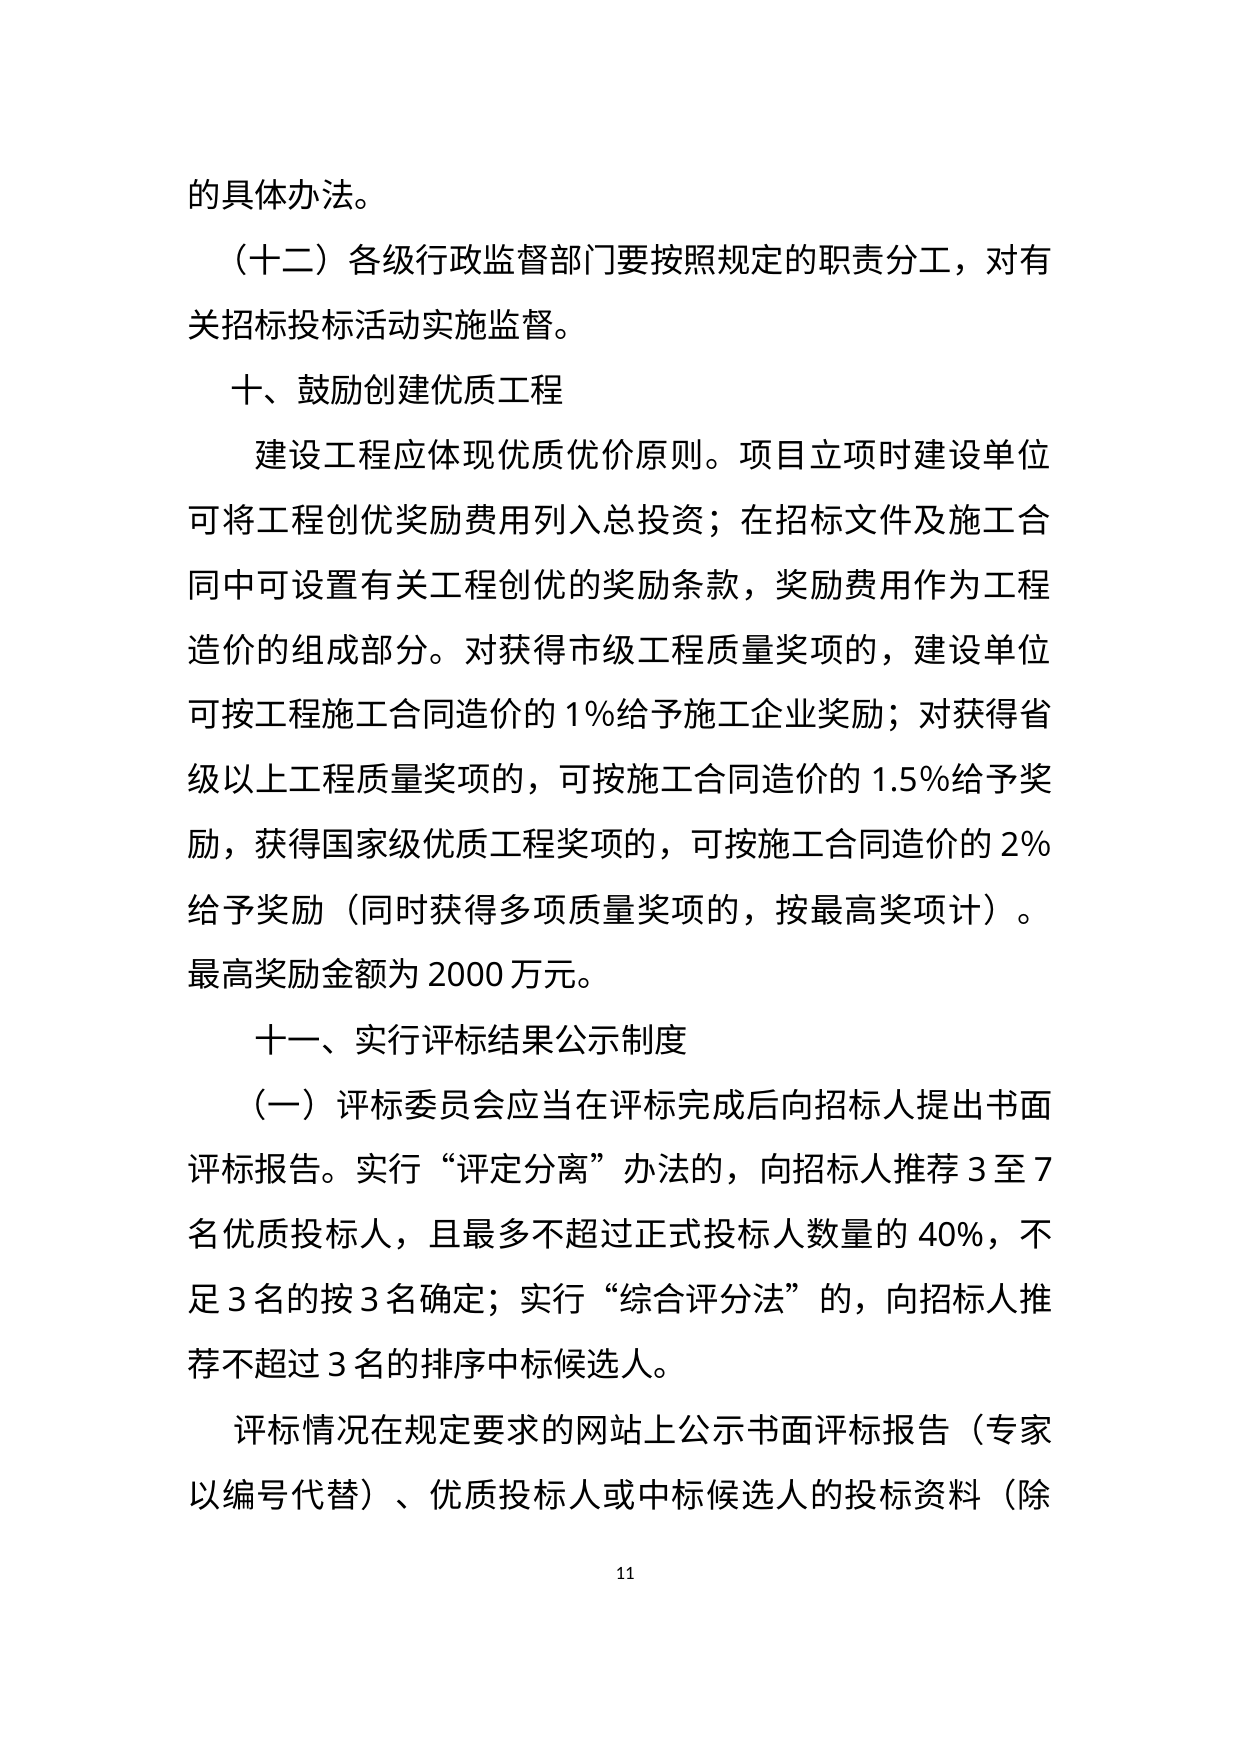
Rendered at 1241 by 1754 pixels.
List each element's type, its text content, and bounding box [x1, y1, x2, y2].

text 十一、实行评标结果公示制度 [187, 1005, 1053, 1070]
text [187, 1395, 1053, 1525]
text 建设工程应体现优质优价原则。项目立项时建设单位可将工程创优奖励费用列入总投资；在招标文件及施工合同中可设置有关工程创优的奖励条款，奖励费用作为工程造价的组成部分。对获得市级工程质量奖项的，建设单位可按工程施工合同造价的1％给予施工企业奖励；对获得省级以上工程质量奖项的，可按施工合同造价的1.5％给予奖励，获得国家级优质工程奖项的，可按施工合同造价的2％给予奖励（同时获得多项质量奖项的，按最高奖项计）。最高奖励金额为2000万元。 [187, 420, 1053, 1005]
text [187, 160, 1053, 225]
text （十二）各级行政监督部门要按照规定的职责分工，对有关招标投标活动实施监督。 [187, 225, 1053, 355]
text （一）评标委员会应当在评标完成后向招标人提出书面评标报告。实行“评定分离”办法的，向招标人推荐3至7名优质投标人，且最多不超过正式投标人数量的40%，不足3名的按3名确定；实行“综合评分法”的，向招标人推荐不超过3名的排序中标候选人。 [187, 1070, 1053, 1395]
text 十、鼓励创建优质工程 [187, 355, 1053, 420]
